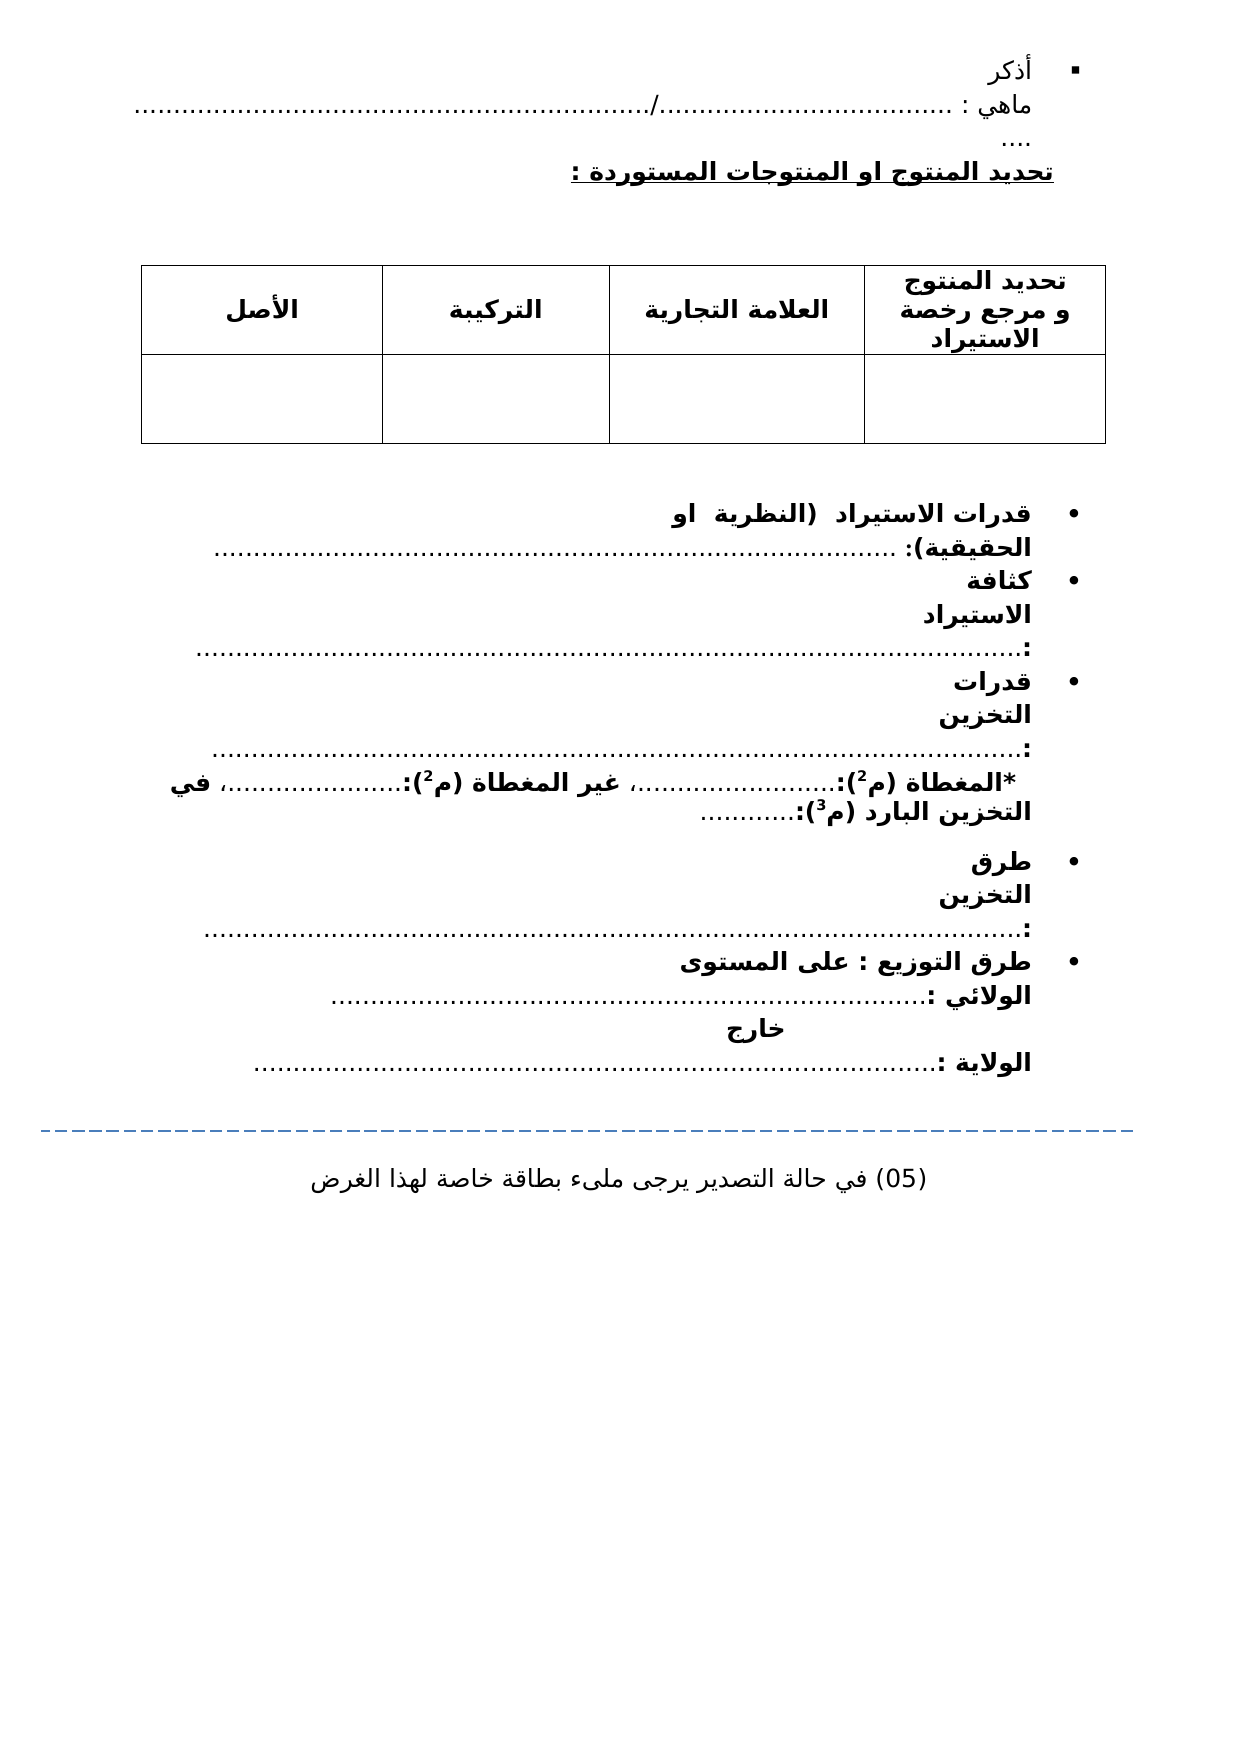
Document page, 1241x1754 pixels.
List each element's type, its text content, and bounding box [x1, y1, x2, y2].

text تحديد المنتوج او المنتوجات المستوردة : [131, 157, 1106, 186]
table_cell [383, 355, 609, 442]
table_header الأصل [142, 266, 382, 354]
list أذكر ماهي : ...................................../..................................................................... [131, 56, 1069, 152]
text خارج الولاية :...................................................................................... [131, 1014, 1032, 1077]
list طرق التوزيع : على المستوى الولائي :........................................................................... [131, 947, 1069, 1010]
table_header التركيبة [383, 266, 609, 354]
list طرق التخزين :....................................................................................................... [131, 847, 1069, 943]
list كثافة الاستيراد:........................................................................................................ [131, 566, 1069, 663]
table_cell [865, 355, 1105, 442]
table_cell [142, 355, 382, 442]
text (05) في حالة التصدير يرجى ملىء بطاقة خاصة لهذا الغرض [131, 1164, 1106, 1193]
text *المغطاة (م2):.........................، غير المغطاة (م2):......................، في التخزين البارد (م3):............ [131, 768, 1032, 826]
list قدرات التخزين:...................................................................................................... [131, 667, 1069, 763]
list قدرات الاستيراد (النظرية او الحقيقية): ...................................................................................... [131, 499, 1069, 562]
table_header تحديد المنتوج و مرجع رخصة الاستيراد [865, 266, 1105, 354]
table_cell [610, 355, 864, 442]
table_header العلامة التجارية [610, 266, 864, 354]
